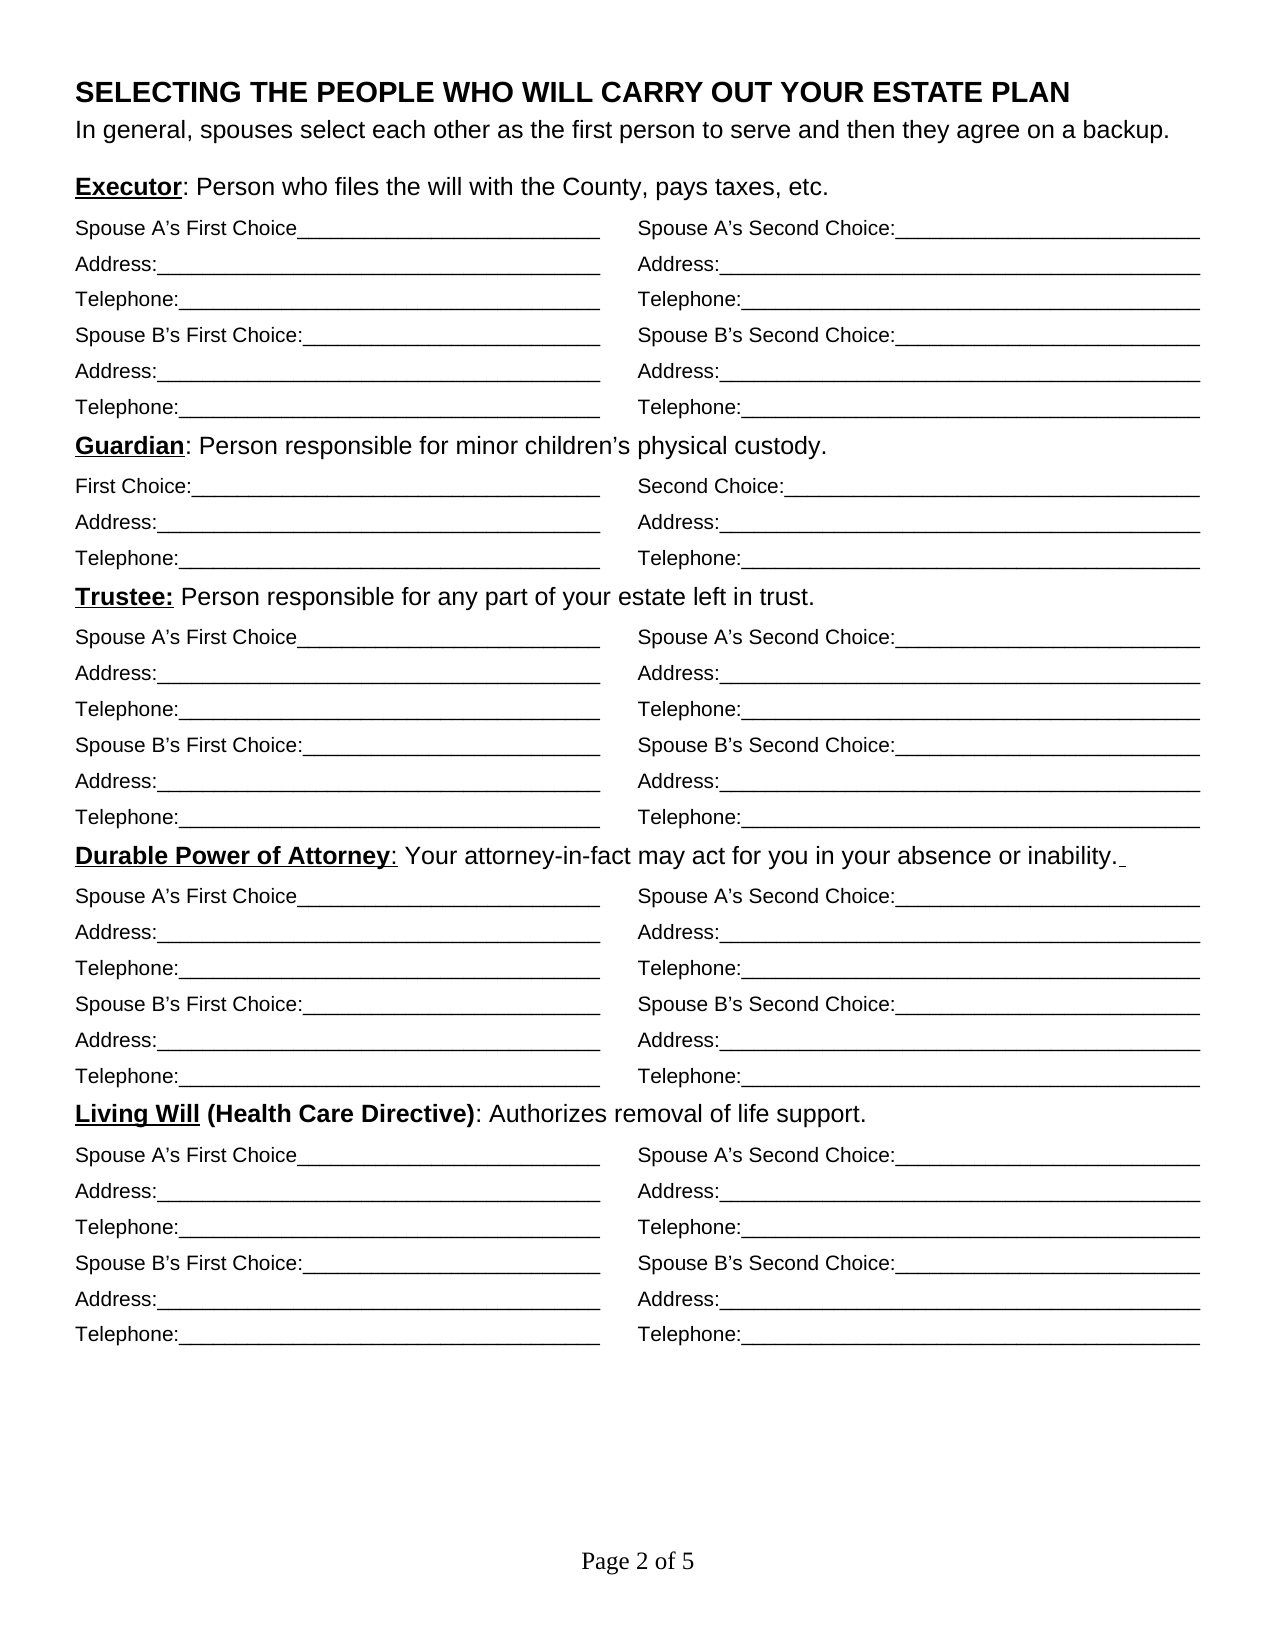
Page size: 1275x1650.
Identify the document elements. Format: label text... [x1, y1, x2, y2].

text Address: Address: [75, 359, 1200, 383]
text Telephone: Telephone: [75, 395, 1200, 419]
text Spouse A’s First Choice Spouse A’s Second Choice: [75, 625, 1200, 649]
text In general, spouses select each other as the first person to serve and then they agree on a backup. [75, 115, 1200, 143]
text Spouse A’s First Choice Spouse A’s Second Choice: [75, 1143, 1200, 1167]
text Living Will (Health Care Directive): Authorizes removal of life support. [75, 1099, 1200, 1128]
text Address: Address: [75, 1178, 1200, 1202]
text Durable Power of Attorney: Your attorney-in-fact may act for you in your absence or inability. [75, 841, 1200, 869]
text First Choice: Second Choice: [75, 474, 1200, 498]
text Telephone: Telephone: [75, 546, 1200, 570]
text Address: Address: [75, 661, 1200, 685]
text Address: Address: [75, 1028, 1200, 1052]
text Address: Address: [75, 251, 1200, 275]
text Address: Address: [75, 510, 1200, 534]
text Spouse A’s First Choice Spouse A’s Second Choice: [75, 215, 1200, 239]
subtitle SELECTING THE PEOPLE WHO WILL CARRY OUT YOUR ESTATE PLAN [75, 75, 1200, 108]
text Executor: Person who files the will with the County, pays taxes, etc. [75, 172, 1200, 201]
text Spouse B’s First Choice: Spouse B’s Second Choice: [75, 323, 1200, 347]
text Address: Address: [75, 1286, 1200, 1310]
text Spouse B’s First Choice: Spouse B’s Second Choice: [75, 992, 1200, 1016]
text Telephone: Telephone: [75, 1322, 1200, 1346]
text Telephone: Telephone: [75, 805, 1200, 829]
text Trustee: Person responsible for any part of your estate left in trust. [75, 582, 1200, 611]
text Address: Address: [75, 920, 1200, 944]
text Spouse B’s First Choice: Spouse B’s Second Choice: [75, 733, 1200, 757]
text Telephone: Telephone: [75, 956, 1200, 980]
text Telephone: Telephone: [75, 1214, 1200, 1238]
text Guardian: Person responsible for minor children’s physical custody. [75, 431, 1200, 460]
text Address: Address: [75, 769, 1200, 793]
text Spouse A’s First Choice Spouse A’s Second Choice: [75, 884, 1200, 908]
text Telephone: Telephone: [75, 697, 1200, 721]
text Spouse B’s First Choice: Spouse B’s Second Choice: [75, 1250, 1200, 1274]
text Telephone: Telephone: [75, 287, 1200, 311]
text Telephone: Telephone: [75, 1063, 1200, 1087]
